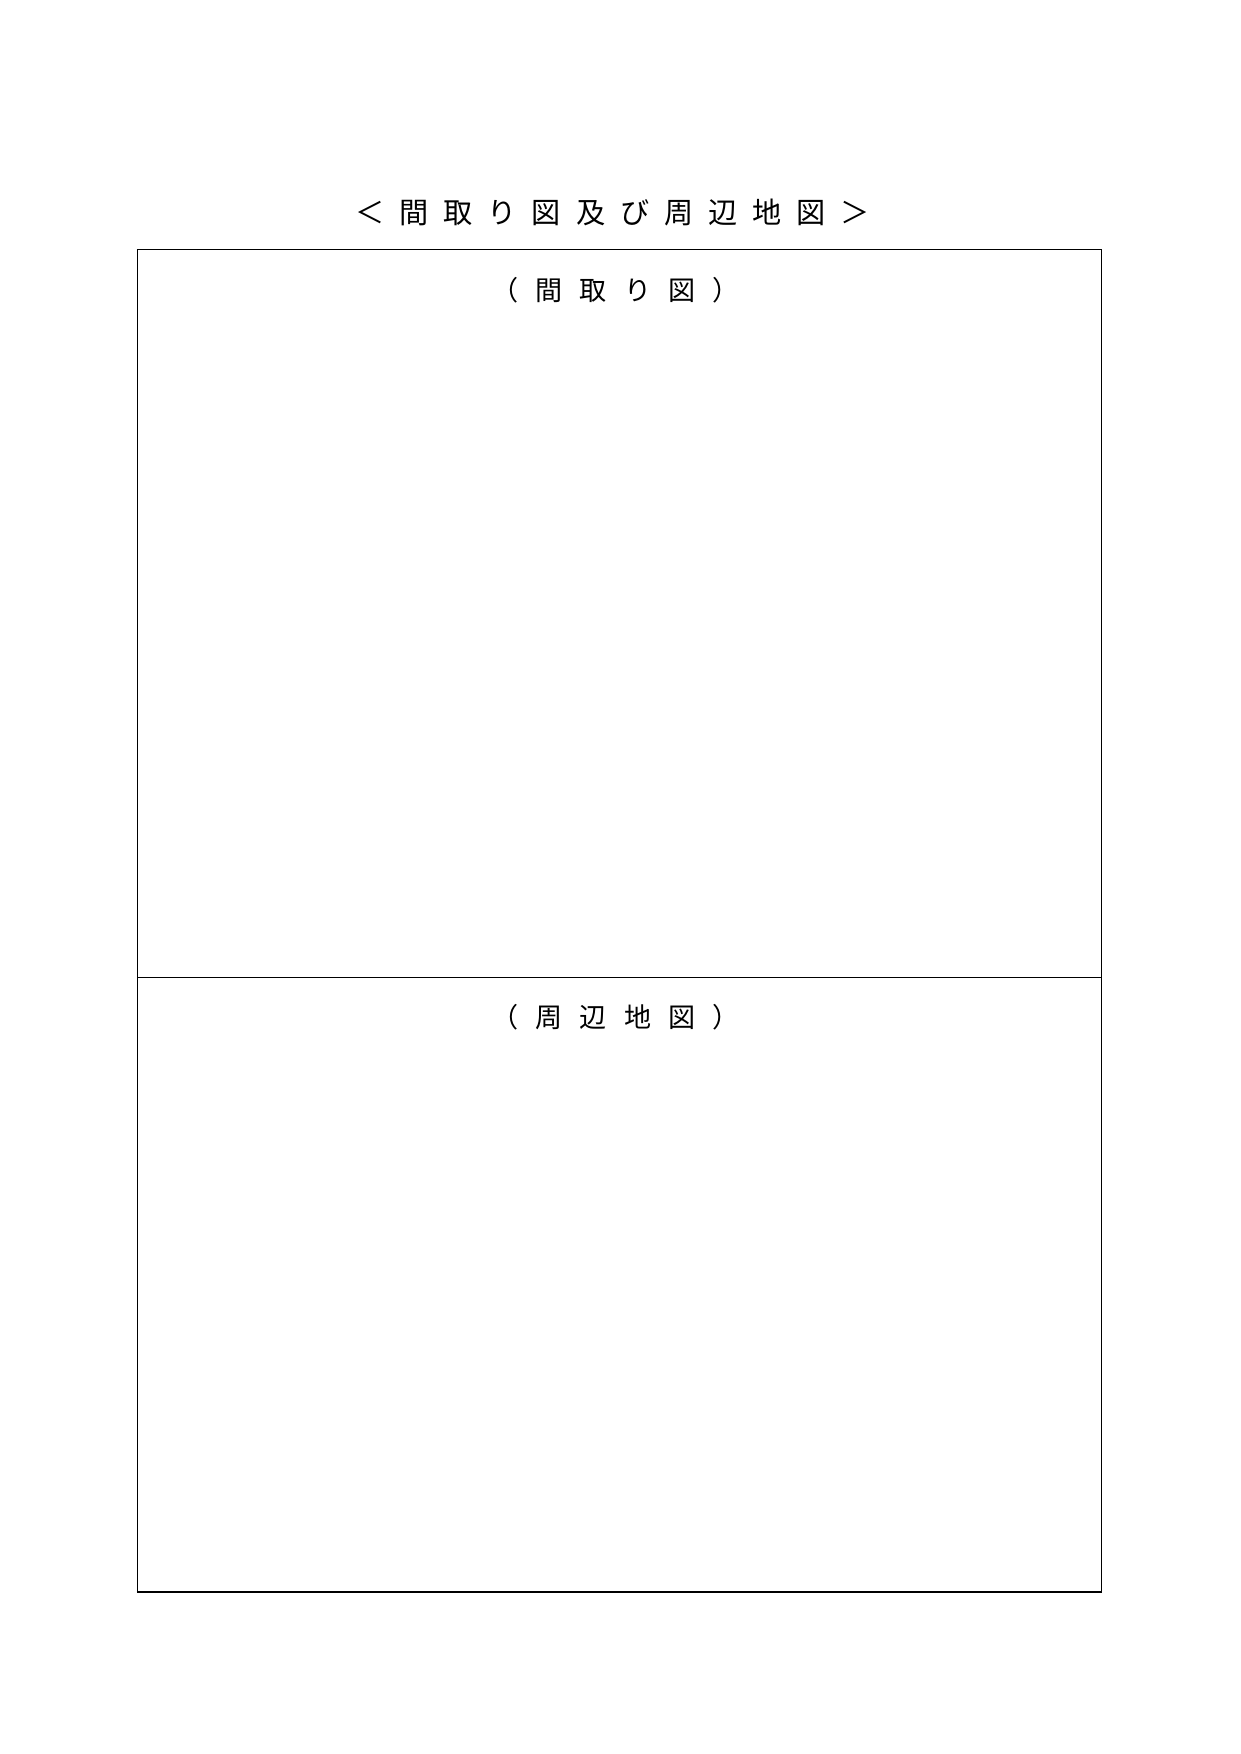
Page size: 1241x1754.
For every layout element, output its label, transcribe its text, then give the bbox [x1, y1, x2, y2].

text ＜間取り図及び周辺地図＞ [134, 173, 1106, 249]
table_cell （周辺地図） [138, 978, 1101, 1591]
table_header （間取り図） [138, 250, 1101, 977]
